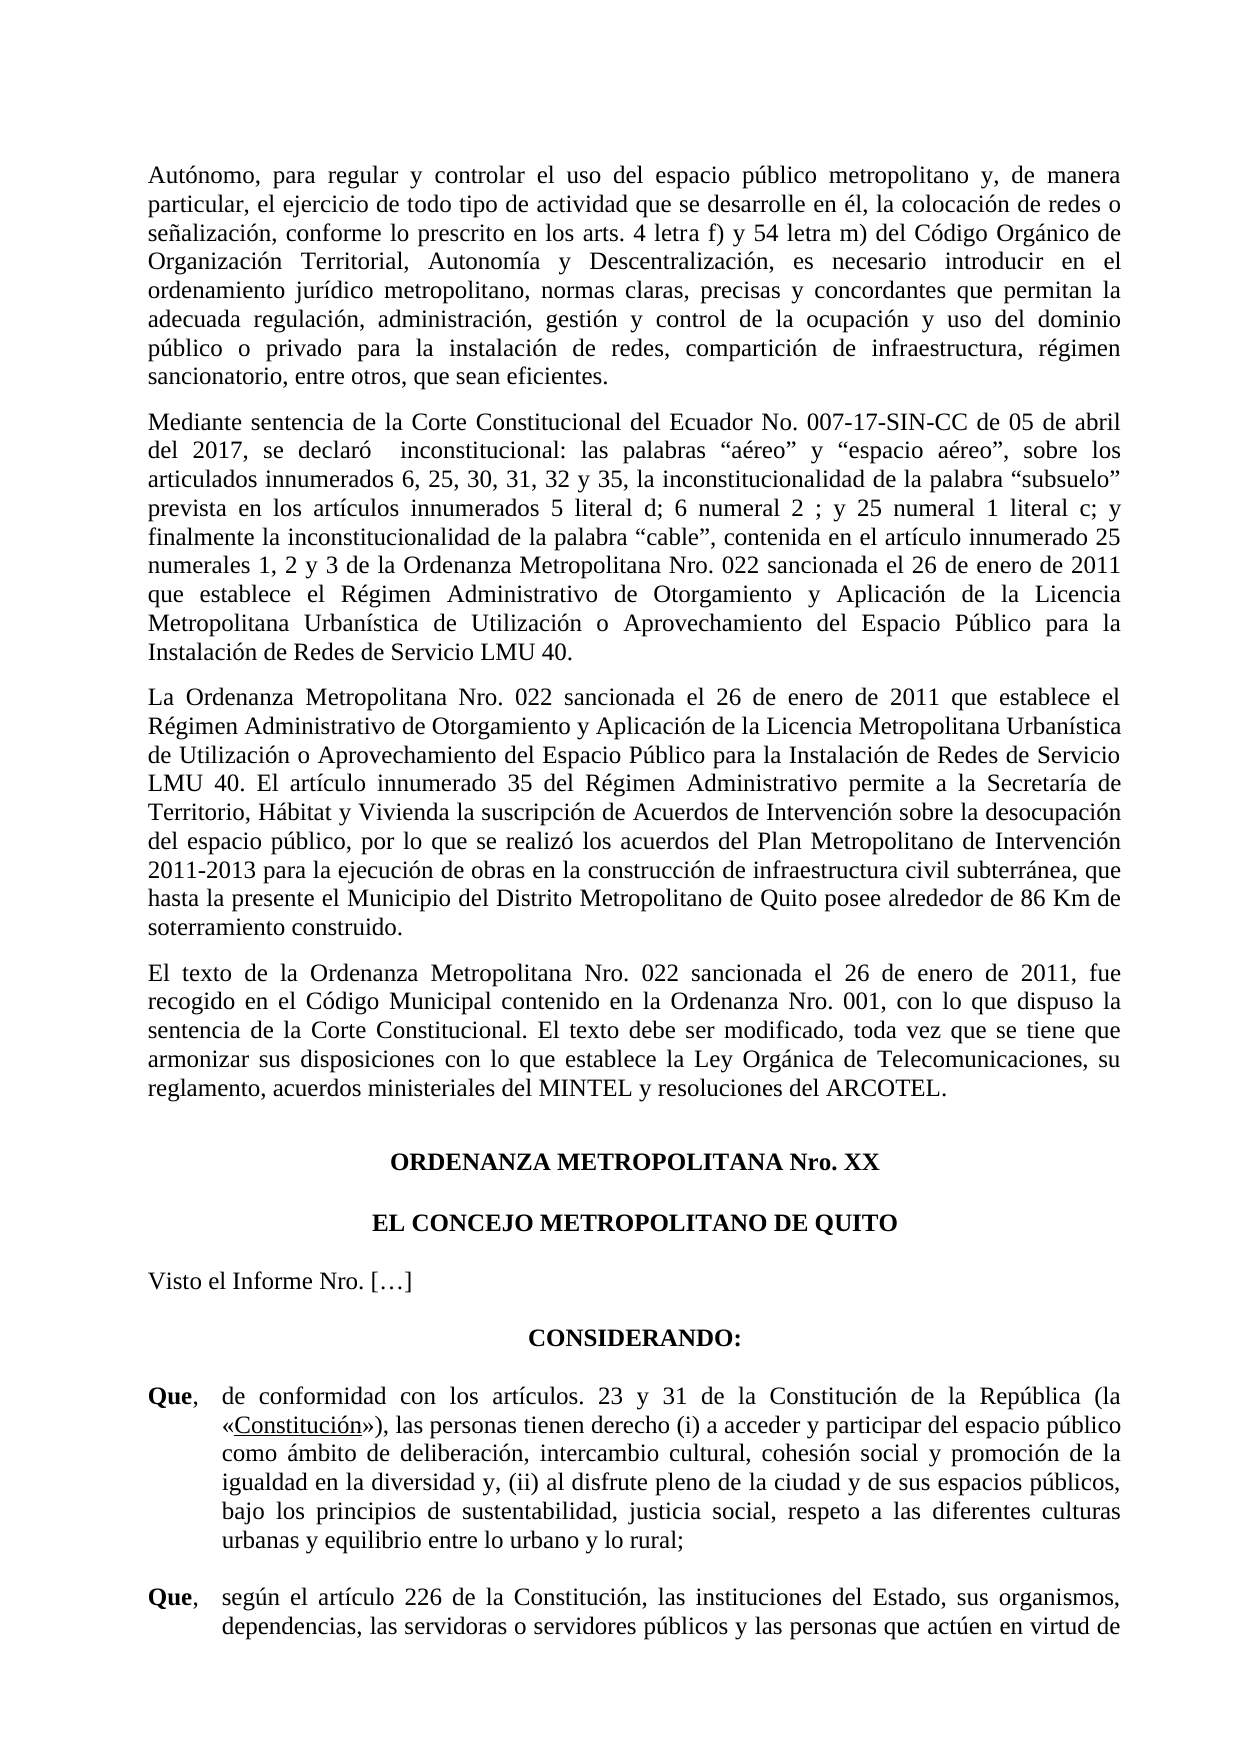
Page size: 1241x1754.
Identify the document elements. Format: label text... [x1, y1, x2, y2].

text Mediante sentencia de la Corte Constitucional del Ecuador No. 007-17-SIN-CC de 05 de abril del 2017, se declaró inconstitucional: las palabras “aéreo” y “espacio aéreo”, sobre los articulados innumerados 6, 25, 30, 31, 32 y 35, la inconstitucionalidad de la palabra “subsuelo” prevista en los artículos innumerados 5 literal d; 6 numeral 2 ; y 25 numeral 1 literal c; y finalmente la inconstitucionalidad de la palabra “cable”, contenida en el artículo innumerado 25 numerales 1, 2 y 3 de la Ordenanza Metropolitana Nro. 022 sancionada el 26 de enero de 2011 que establece el Régimen Administrativo de Otorgamiento y Aplicación de la Licencia Metropolitana Urbanística de Utilización o Aprovechamiento del Espacio Público para la Instalación de Redes de Servicio LMU 40. [148, 407, 1122, 666]
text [148, 160, 1122, 390]
text EL CONCEJO METROPOLITANO DE QUITO [148, 1208, 1122, 1237]
text La Ordenanza Metropolitana Nro. 022 sancionada el 26 de enero de 2011 que establece el Régimen Administrativo de Otorgamiento y Aplicación de la Licencia Metropolitana Urbanística de Utilización o Aprovechamiento del Espacio Público para la Instalación de Redes de Servicio LMU 40. El artículo innumerado 35 del Régimen Administrativo permite a la Secretaría de Territorio, Hábitat y Vivienda la suscripción de Acuerdos de Intervención sobre la desocupación del espacio público, por lo que se realizó los acuerdos del Plan Metropolitano de Intervención 2011-2013 para la ejecución de obras en la construcción de infraestructura civil subterránea, que hasta la presente el Municipio del Distrito Metropolitano de Quito posee alrededor de 86 Km de soterramiento construido. [148, 682, 1122, 941]
text Que, de conformidad con los artículos. 23 y 31 de la Constitución de la República (la «Constitución»), las personas tienen derecho (i) a acceder y participar del espacio público como ámbito de deliberación, intercambio cultural, cohesión social y promoción de la igualdad en la diversidad y, (ii) al disfrute pleno de la ciudad y de sus espacios públicos, bajo los principios de sustentabilidad, justicia social, respeto a las diferentes culturas urbanas y equilibrio entre lo urbano y lo rural; [148, 1381, 1122, 1553]
text Visto el Informe Nro. […] [148, 1266, 1122, 1295]
text CONSIDERANDO: [148, 1323, 1122, 1352]
text El texto de la Ordenanza Metropolitana Nro. 022 sancionada el 26 de enero de 2011, fue recogido en el Código Municipal contenido en la Ordenanza Nro. 001, con lo que dispuso la sentencia de la Corte Constitucional. El texto debe ser modificado, toda vez que se tiene que armonizar sus disposiciones con lo que establece la Ley Orgánica de Telecomunicaciones, su reglamento, acuerdos ministeriales del MINTEL y resoluciones del ARCOTEL. [148, 958, 1122, 1101]
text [148, 1582, 1122, 1640]
text ORDENANZA METROPOLITANA Nro. XX [148, 1147, 1122, 1176]
